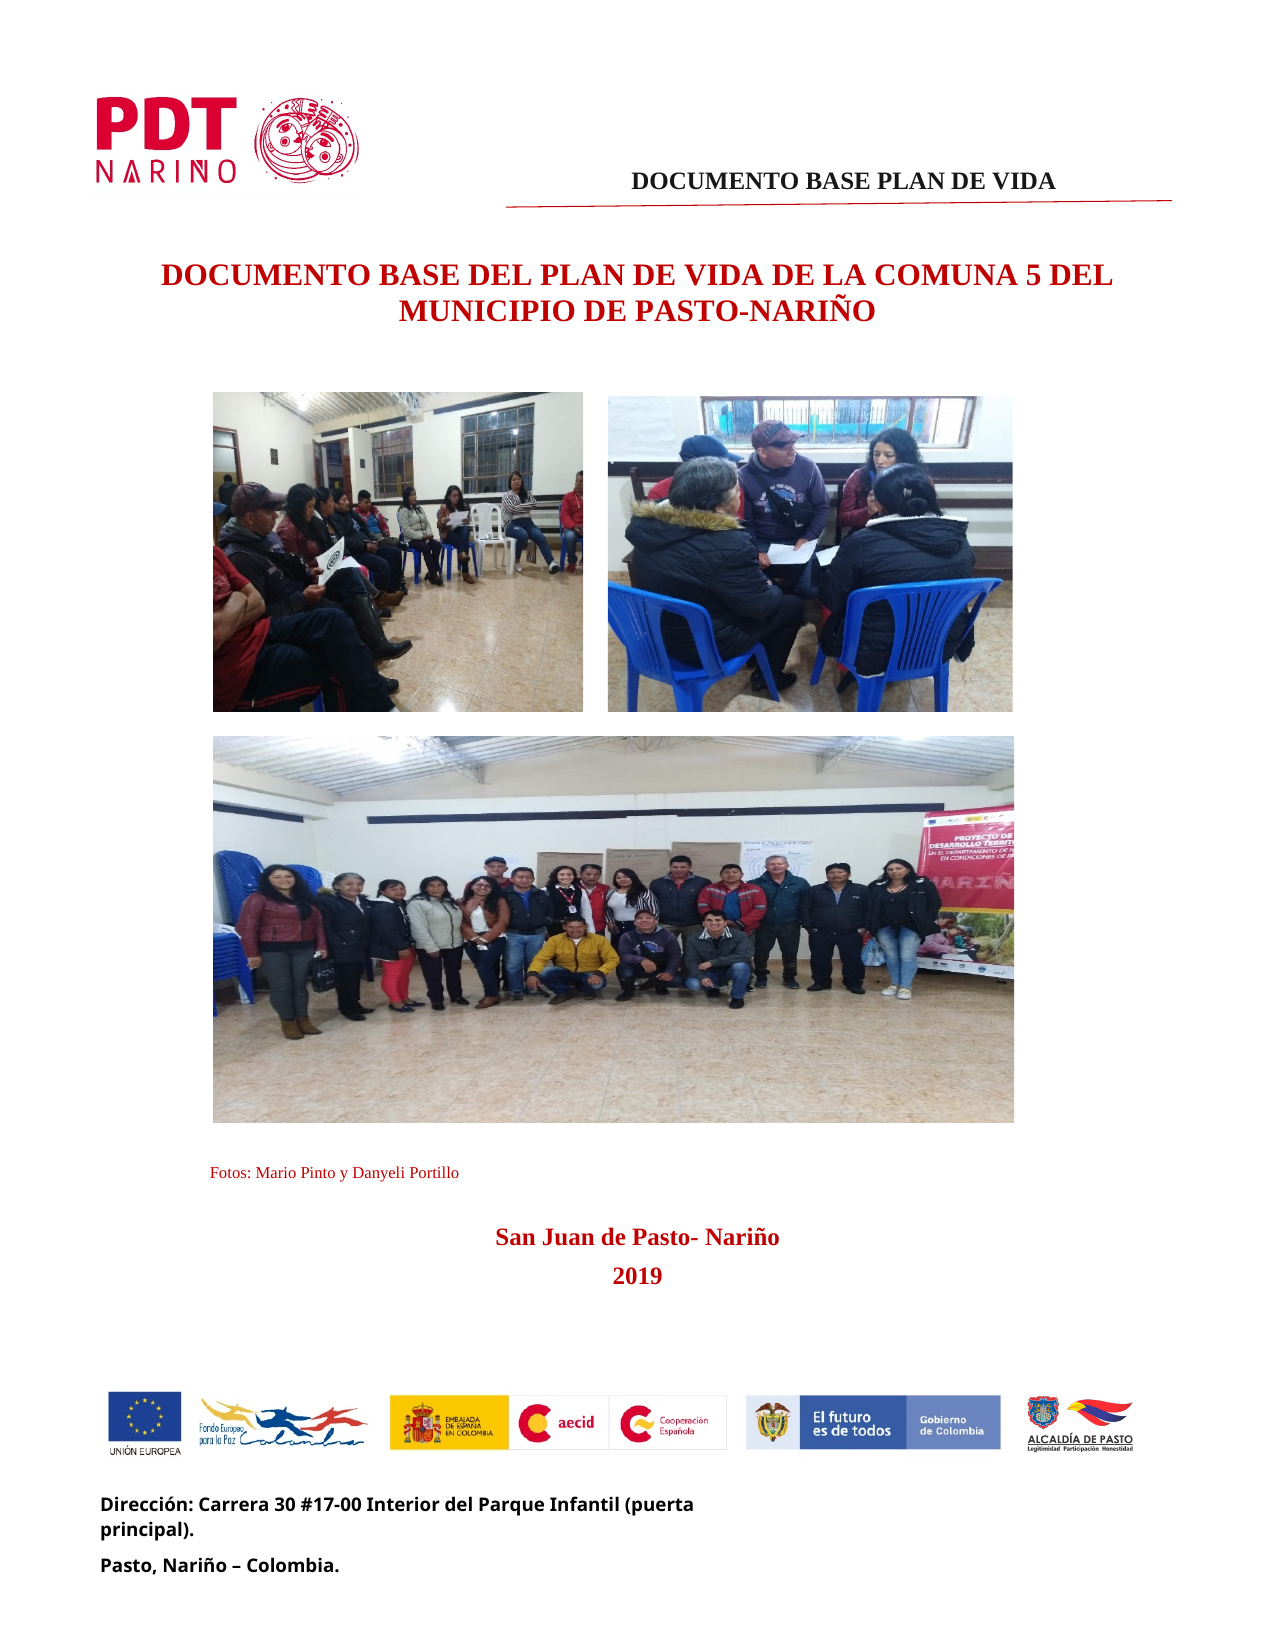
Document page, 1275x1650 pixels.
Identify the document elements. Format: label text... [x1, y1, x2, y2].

text San Juan de Pasto- Nariño [89, 1222, 1186, 1251]
picture [81, 1373, 1173, 1487]
text Fotos: Mario Pinto y Danyeli Portillo [89, 1163, 1186, 1182]
picture [607, 396, 1013, 712]
picture [213, 736, 1015, 1123]
text DOCUMENTO BASE DEL PLAN DE VIDA DE LA COMUNA 5 DEL MUNICIPIO DE PASTO-NARIÑO [89, 256, 1186, 328]
picture [88, 86, 364, 195]
picture [213, 392, 584, 712]
text 2019 [89, 1261, 1186, 1290]
